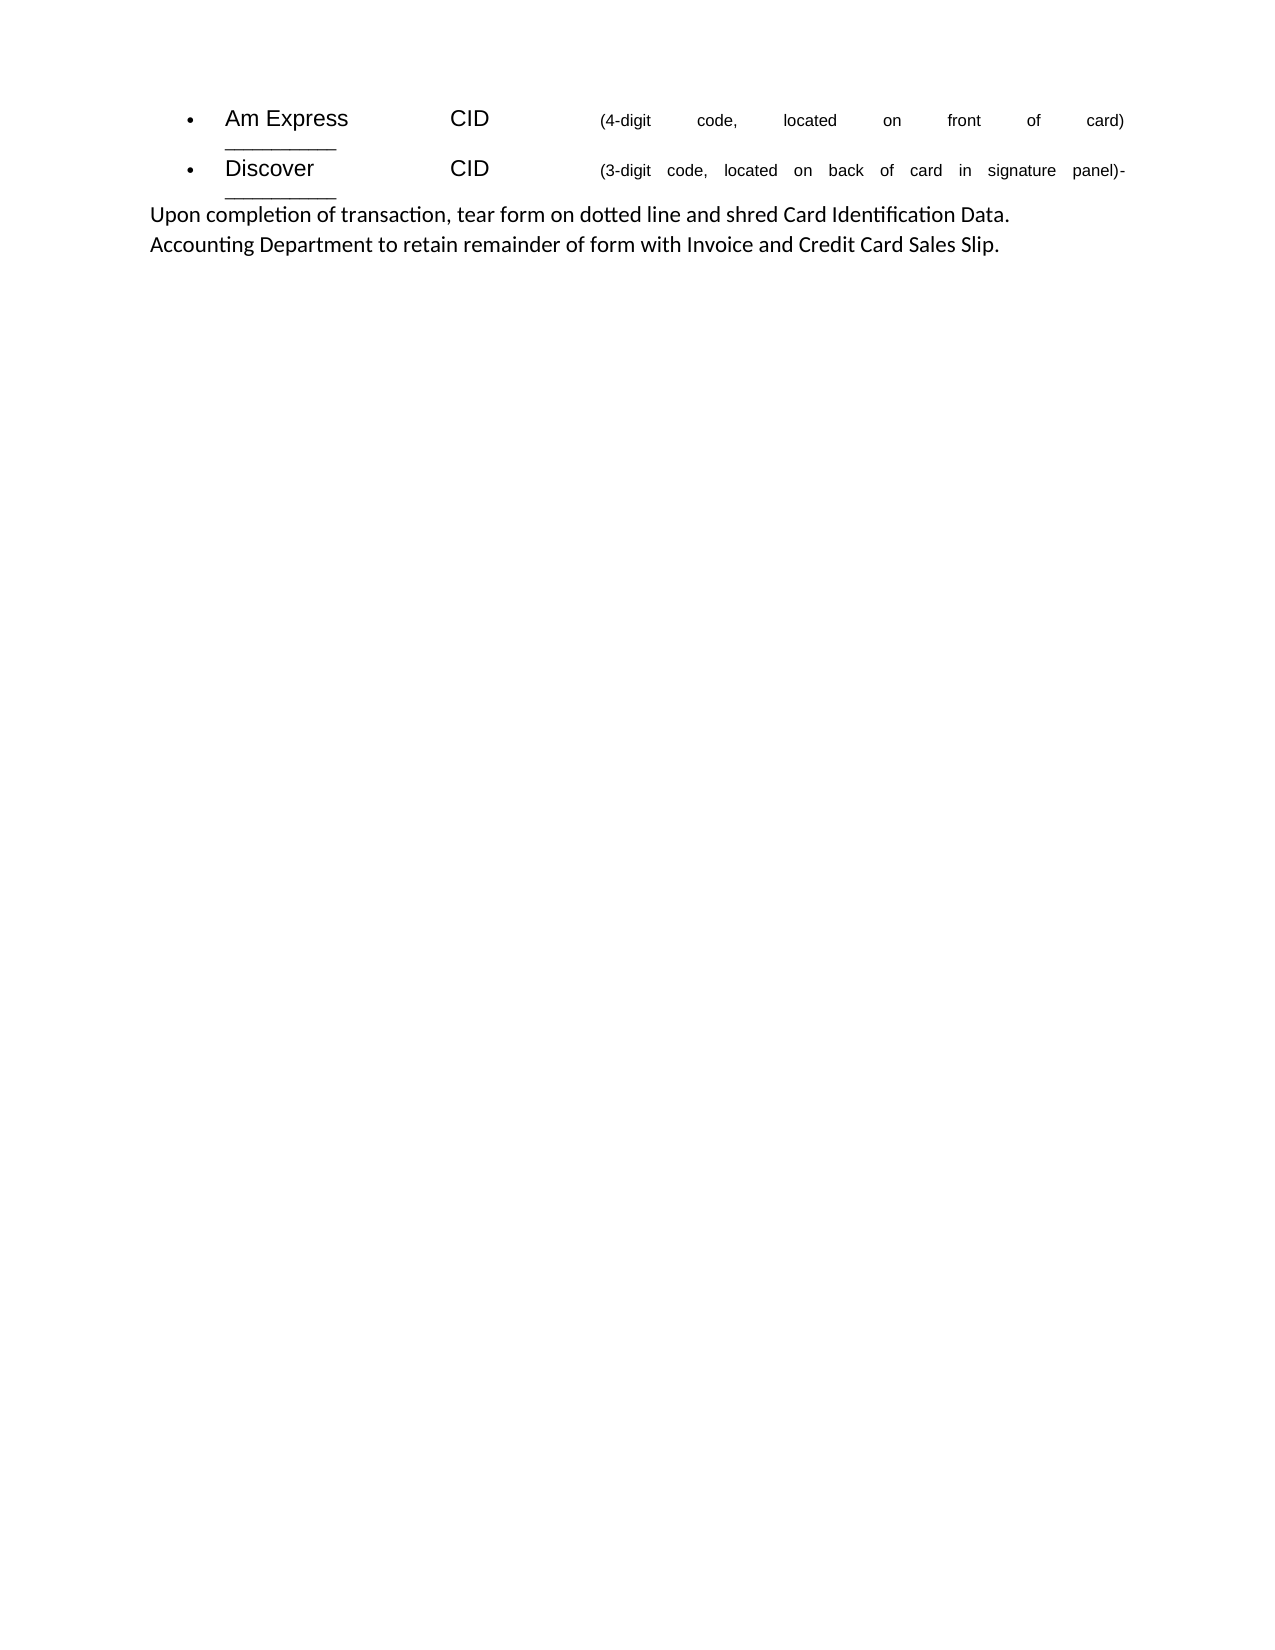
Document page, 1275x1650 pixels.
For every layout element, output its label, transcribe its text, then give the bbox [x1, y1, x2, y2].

text Upon completion of transaction, tear form on dotted line and shred Card Identification Data. Accounting Department to retain remainder of form with Invoice and Credit Card Sales Slip. [150, 200, 1125, 258]
list Am Express CID (4-digit code, located on front of card) ____________ [187, 105, 1125, 151]
list Discover CID (3-digit code, located on back of card in signature panel)____________ [187, 154, 1125, 200]
